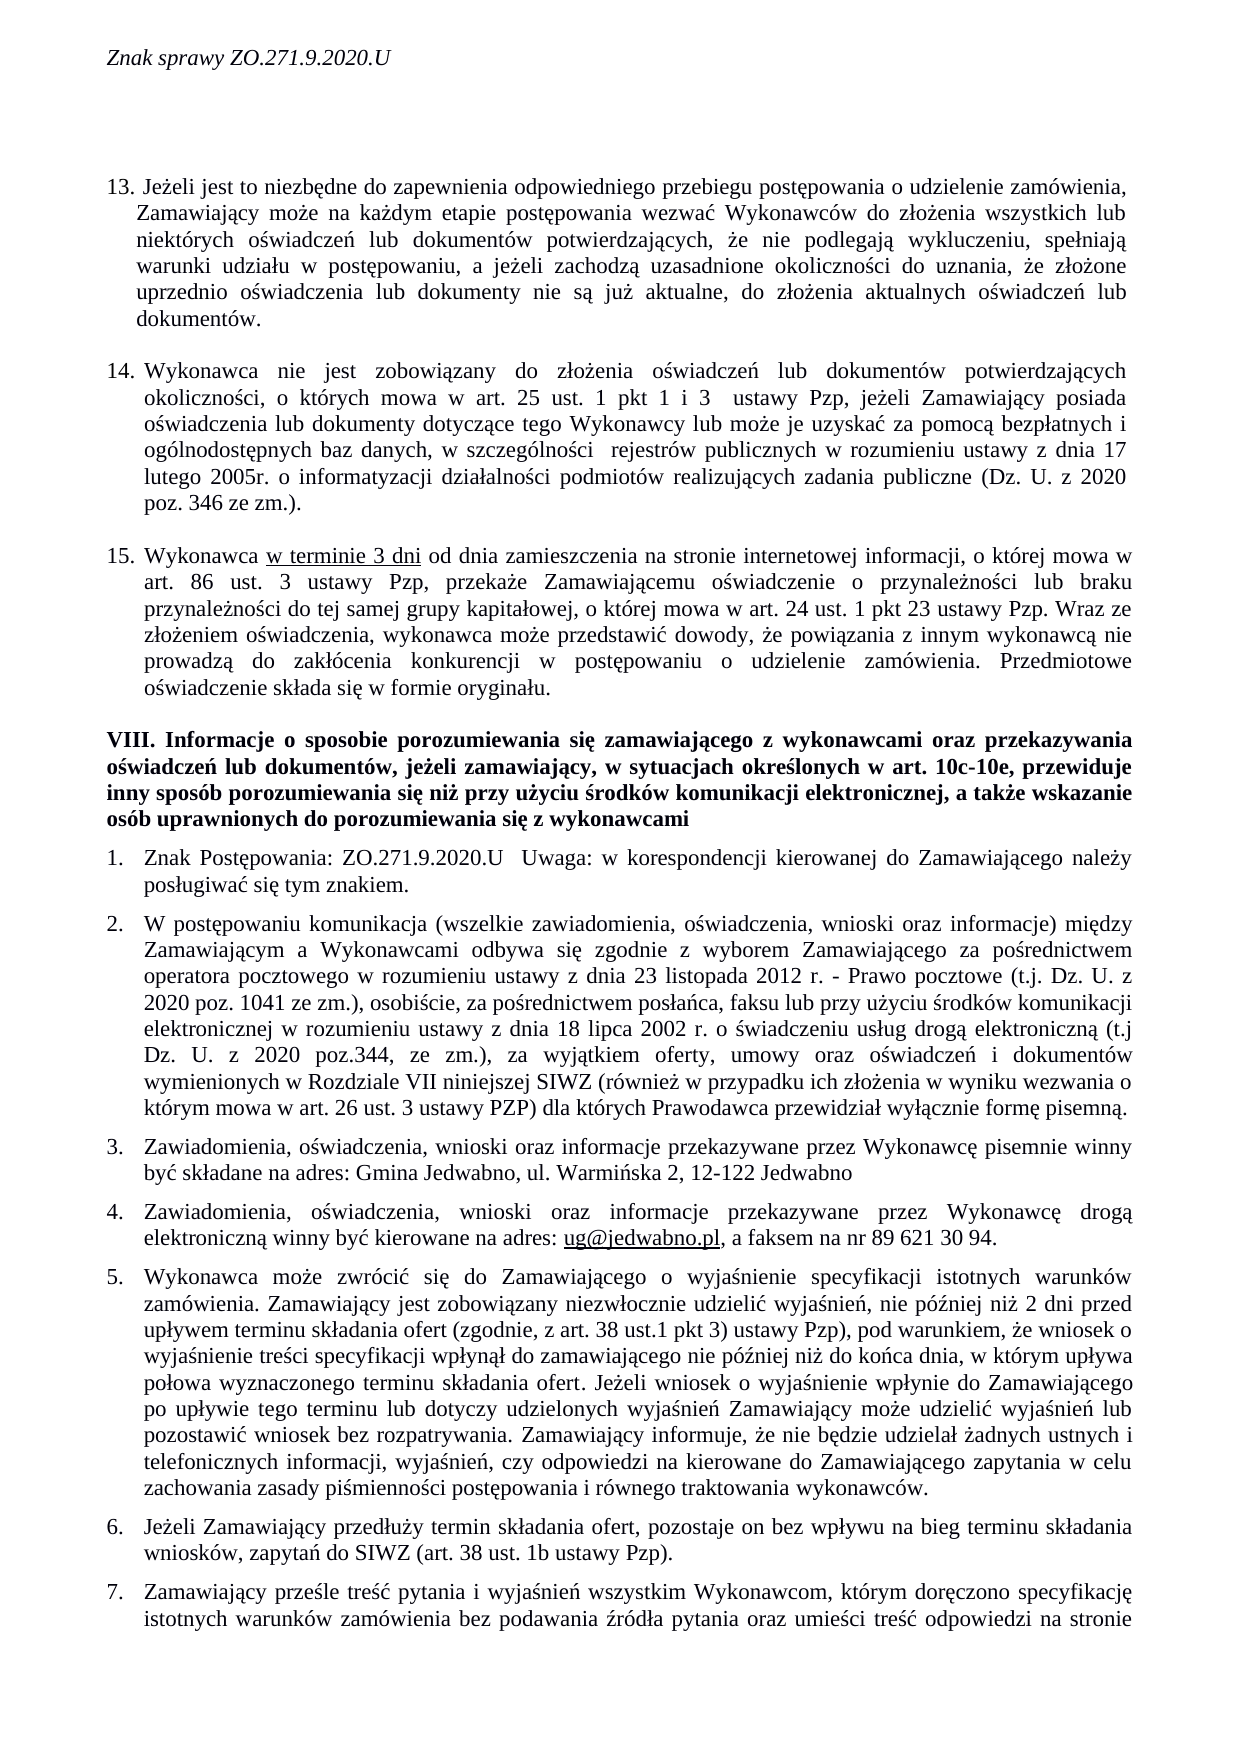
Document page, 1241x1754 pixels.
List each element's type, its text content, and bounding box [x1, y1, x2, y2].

list W postępowaniu komunikacja (wszelkie zawiadomienia, oświadczenia, wnioski oraz informacje) między Zamawiającym a Wykonawcami odbywa się zgodnie z wyborem Zamawiającego za pośrednictwem operatora pocztowego w rozumieniu ustawy z dnia 23 listopada 2012 r. - Prawo pocztowe (t.j. Dz. U. z 2020 poz. 1041 ze zm.), osobiście, za pośrednictwem posłańca, faksu lub przy użyciu środków komunikacji elektronicznej w rozumieniu ustawy z dnia 18 lipca 2002 r. o świadczeniu usług drogą elektroniczną (t.j Dz. U. z 2020 poz.344, ze zm.), za wyjątkiem oferty, umowy oraz oświadczeń i dokumentów wymienionych w Rozdziale VII niniejszej SIWZ (również w przypadku ich złożenia w wyniku wezwania o którym mowa w art. 26 ust. 3 ustawy PZP) dla których Prawodawca przewidział wyłącznie formę pisemną. [106, 909, 1134, 1120]
list Jeżeli Zamawiający przedłuży termin składania ofert, pozostaje on bez wpływu na bieg terminu składania wniosków, zapytań do SIWZ (art. 38 ust. 1b ustawy Pzp). [106, 1513, 1134, 1566]
list Znak Postępowania: ZO.271.9.2020.U Uwaga: w korespondencji kierowanej do Zamawiającego należy posługiwać się tym znakiem. [106, 844, 1134, 897]
list Zawiadomienia, oświadczenia, wnioski oraz informacje przekazywane przez Wykonawcę drogą elektroniczną winny być kierowane na adres: ug@jedwabno.pl, a faksem na nr 89 621 30 94. [106, 1198, 1134, 1251]
list Wykonawca w terminie 3 dni od dnia zamieszczenia na stronie internetowej informacji, o której mowa w art. 86 ust. 3 ustawy Pzp, przekaże Zamawiającemu oświadczenie o przynależności lub braku przynależności do tej samej grupy kapitałowej, o której mowa w art. 24 ust. 1 pkt 23 ustawy Pzp. Wraz ze złożeniem oświadczenia, wykonawca może przedstawić dowody, że powiązania z innym wykonawcą nie prowadzą do zakłócenia konkurencji w postępowaniu o udzielenie zamówienia. Przedmiotowe oświadczenie składa się w formie oryginału. [106, 568, 1134, 700]
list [106, 1578, 1134, 1631]
list Wykonawca nie jest zobowiązany do złożenia oświadczeń lub dokumentów potwierdzających okoliczności, o których mowa w art. 25 ust. 1 pkt 1 i 3 ustawy Pzp, jeżeli Zamawiający posiada oświadczenia lub dokumenty dotyczące tego Wykonawcy lub może je uzyskać za pomocą bezpłatnych i ogólnodostępnych baz danych, w szczególności rejestrów publicznych w rozumieniu ustawy z dnia 17 lutego 2005r. o informatyzacji działalności podmiotów realizujących zadania publiczne (Dz. U. z 2020 poz. 346 ze zm.). [106, 357, 1128, 516]
text VIII. Informacje o sposobie porozumiewania się zamawiającego z wykonawcami oraz przekazywania oświadczeń lub dokumentów, jeżeli zamawiający, w sytuacjach określonych w art. 10c-10e, przewiduje inny sposób porozumiewania się niż przy użyciu środków komunikacji elektronicznej, a także wskazanie osób uprawnionych do porozumiewania się z wykonawcami [106, 726, 1134, 832]
list Jeżeli jest to niezbędne do zapewnienia odpowiedniego przebiegu postępowania o udzielenie zamówienia, Zamawiający może na każdym etapie postępowania wezwać Wykonawców do złożenia wszystkich lub niektórych oświadczeń lub dokumentów potwierdzających, że nie podlegają wykluczeniu, spełniają warunki udziału w postępowaniu, a jeżeli zachodzą uzasadnione okoliczności do uznania, że złożone uprzednio oświadczenia lub dokumenty nie są już aktualne, do złożenia aktualnych oświadczeń lub dokumentów. [106, 173, 1128, 331]
list Wykonawca może zwrócić się do Zamawiającego o wyjaśnienie specyfikacji istotnych warunków zamówienia. Zamawiający jest zobowiązany niezwłocznie udzielić wyjaśnień, nie później niż 2 dni przed upływem terminu składania ofert (zgodnie, z art. 38 ust.1 pkt 3) ustawy Pzp), pod warunkiem, że wniosek o wyjaśnienie treści specyfikacji wpłynął do zamawiającego nie później niż do końca dnia, w którym upływa połowa wyznaczonego terminu składania ofert. Jeżeli wniosek o wyjaśnienie wpłynie do Zamawiającego po upływie tego terminu lub dotyczy udzielonych wyjaśnień Zamawiający może udzielić wyjaśnień lub pozostawić wniosek bez rozpatrywania. Zamawiający informuje, że nie będzie udzielał żadnych ustnych i telefonicznych informacji, wyjaśnień, czy odpowiedzi na kierowane do Zamawiającego zapytania w celu zachowania zasady piśmienności postępowania i równego traktowania wykonawców. [106, 1263, 1134, 1501]
list Zawiadomienia, oświadczenia, wnioski oraz informacje przekazywane przez Wykonawcę pisemnie winny być składane na adres: Gmina Jedwabno, ul. Warmińska 2, 12-122 Jedwabno [106, 1133, 1134, 1186]
